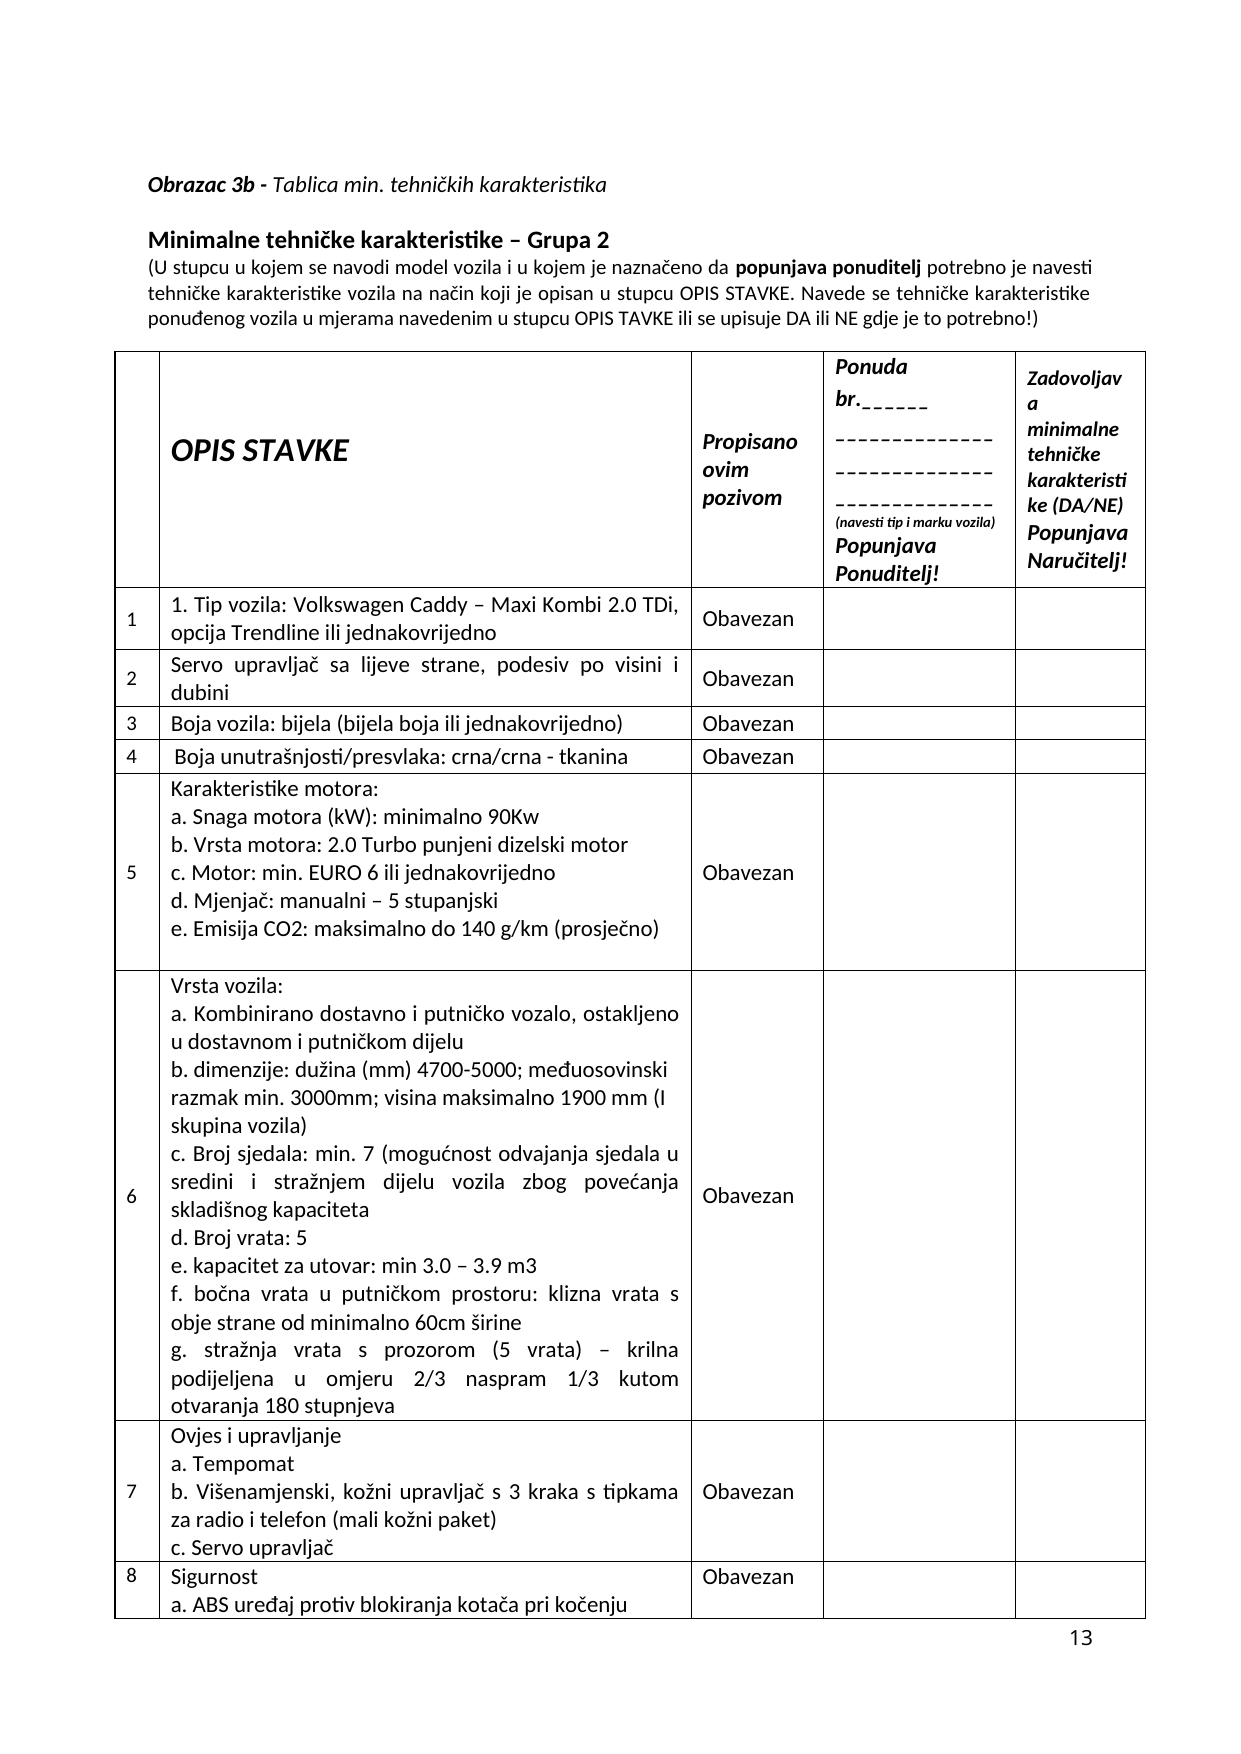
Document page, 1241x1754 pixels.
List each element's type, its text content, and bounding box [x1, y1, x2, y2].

table_cell [1016, 650, 1145, 706]
table_cell [824, 650, 1015, 706]
text (U stupcu u kojem se navodi model vozila i u kojem je naznačeno da popunjava ponuditelj potrebno je navesti tehničke karakteristike vozila na način koji je opisan u stupcu OPIS STAVKE. Navede se tehničke karakteristike ponuđenog vozila u mjerama navedenim u stupcu OPIS TAVKE ili se upisuje DA ili NE gdje je to potrebno!) [148, 254, 1093, 331]
table_cell Vrsta vozila: a. Kombinirano dostavno i putničko vozalo, ostakljeno u dostavnom i putničkom dijelu b. dimenzije: dužina (mm) 4700-5000; međuosovinski razmak min. 3000mm; visina maksimalno 1900 mm (I skupina vozila) c. Broj sjedala: min. 7 (mogućnost odvajanja sjedala u sredini i stražnjem dijelu vozila zbog povećanja skladišnog kapaciteta d. Broj vrata: 5 e. kapacitet za utovar: min 3.0 – 3.9 m3 f. bočna vrata u putničkom prostoru: klizna vrata s obje strane od minimalno 60cm širine g. stražnja vrata s prozorom (5 vrata) – krilna podijeljena u omjeru 2/3 naspram 1/3 kutom otvaranja 180 stupnjeva [160, 971, 691, 1420]
table_cell [824, 1421, 1015, 1561]
table_cell Boja unutrašnjosti/presvlaka: crna/crna - tkanina [160, 740, 691, 773]
table_cell Obavezan [692, 1421, 823, 1561]
table_cell Obavezan [692, 1562, 823, 1618]
table_header Zadovoljava minimalne tehničke karakteristike (DA/NE) Popunjava Naručitelj! [1016, 352, 1145, 587]
table_cell [824, 740, 1015, 773]
table_cell [824, 971, 1015, 1420]
table_cell [824, 707, 1015, 738]
table_cell [1016, 774, 1145, 970]
table_cell [824, 588, 1015, 649]
table_cell Ovjes i upravljanje a. Tempomat b. Višenamjenski, kožni upravljač s 3 kraka s tipkama za radio i telefon (mali kožni paket) c. Servo upravljač [160, 1421, 691, 1561]
table_cell 3 [116, 707, 159, 738]
table_cell 7 [116, 1421, 159, 1561]
table_cell [1016, 707, 1145, 738]
table_cell 1. Tip vozila: Volkswagen Caddy – Maxi Kombi 2.0 TDi, opcija Trendline ili jednakovrijedno [160, 588, 691, 649]
table_cell Obavezan [692, 740, 823, 773]
table_cell Obavezan [692, 588, 823, 649]
text Obrazac 3b - Tablica min. tehničkih karakteristika [148, 171, 1093, 198]
table_cell Obavezan [692, 650, 823, 706]
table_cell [160, 1562, 691, 1618]
table_cell [824, 1562, 1015, 1618]
table_cell 5 [116, 774, 159, 970]
table_cell [1016, 588, 1145, 649]
table_header [116, 352, 159, 587]
table_cell [824, 774, 1015, 970]
table_cell 8 [116, 1562, 159, 1618]
table_cell [1016, 971, 1145, 1420]
table_cell Karakteristike motora: a. Snaga motora (kW): minimalno 90Kw b. Vrsta motora: 2.0 Turbo punjeni dizelski motor c. Motor: min. EURO 6 ili jednakovrijedno d. Mjenjač: manualni – 5 stupanjski e. Emisija CO2: maksimalno do 140 g/km (prosječno) [160, 774, 691, 970]
table_cell 2 [116, 650, 159, 706]
table_cell [1016, 1562, 1145, 1618]
table_cell Obavezan [692, 707, 823, 738]
table_header OPIS STAVKE [160, 352, 691, 587]
text Minimalne tehničke karakteristike – Grupa 2 [148, 224, 1093, 254]
table_cell [1016, 1421, 1145, 1561]
table_cell 6 [116, 971, 159, 1420]
table_cell Obavezan [692, 774, 823, 970]
table_cell Boja vozila: bijela (bijela boja ili jednakovrijedno) [160, 707, 691, 738]
table_cell 4 [116, 740, 159, 773]
table_cell Servo upravljač sa lijeve strane, podesiv po visini i dubini [160, 650, 691, 706]
table_cell Obavezan [692, 971, 823, 1420]
table_cell [1016, 740, 1145, 773]
table_header Propisano ovim pozivom [692, 352, 823, 587]
table_cell 1 [116, 588, 159, 649]
